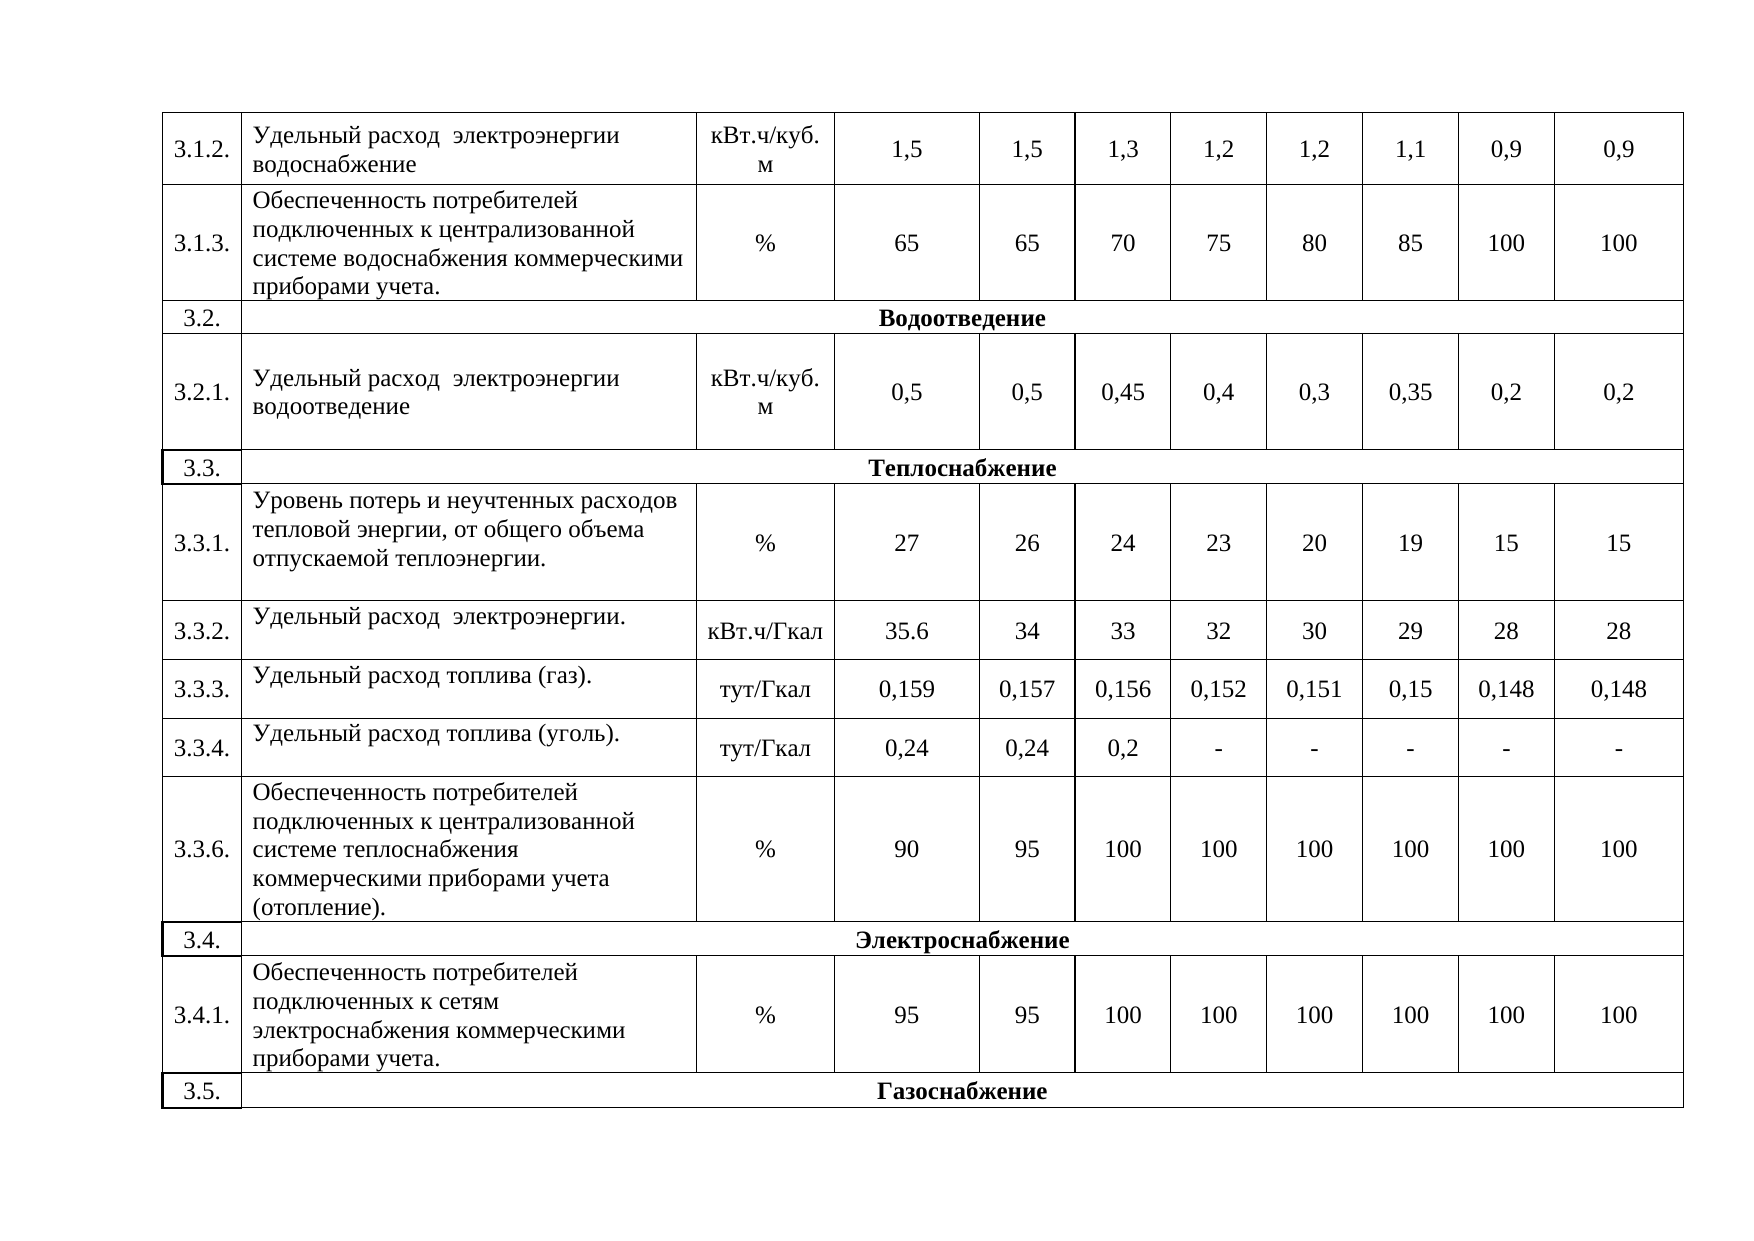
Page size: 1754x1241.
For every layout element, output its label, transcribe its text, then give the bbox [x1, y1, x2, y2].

table_cell 1,3 [1076, 113, 1170, 184]
table_cell 0,15 [1363, 660, 1458, 717]
table_cell 28 [1459, 601, 1554, 659]
table_cell - [1555, 719, 1683, 776]
table_cell Удельный расход электроэнергии. [242, 601, 696, 659]
table_cell 0,4 [1171, 334, 1266, 449]
table_cell 100 [1076, 956, 1170, 1072]
table_cell 3.3.4. [163, 719, 241, 776]
table_cell % [697, 777, 834, 921]
table_cell Обеспеченность потребителей подключенных к централизованной системе теплоснабжения коммерческими приборами учета (отопление). [242, 777, 696, 921]
table_cell % [697, 956, 834, 1072]
table_cell 3.3.3. [163, 660, 241, 717]
table_cell 3.5. [164, 1074, 241, 1107]
table_cell 90 [835, 777, 979, 921]
table_cell Обеспеченность потребителей подключенных к централизованной системе водоснабжения коммерческими приборами учета. [242, 185, 696, 300]
table_cell 0,156 [1076, 660, 1170, 717]
table_cell Уровень потерь и неучтенных расходов тепловой энергии, от общего объема отпускаемой теплоэнергии. [242, 484, 696, 600]
table_cell 0,45 [1076, 334, 1170, 449]
table_cell 0,5 [835, 334, 979, 449]
table_cell - [1363, 719, 1458, 776]
table_cell Удельный расход электроэнергии водоснабжение [242, 113, 696, 184]
table_cell 0,9 [1459, 113, 1554, 184]
table_cell 0,5 [980, 334, 1074, 449]
table_cell 3.3. [164, 451, 241, 483]
table_cell 0,159 [835, 660, 979, 717]
table_cell тут/Гкал [697, 719, 834, 776]
table_cell 33 [1076, 601, 1170, 659]
table_cell кВт.ч/Гкал [697, 601, 834, 659]
table_cell кВт.ч/куб. м [697, 113, 834, 184]
table_cell Обеспеченность потребителей подключенных к сетям электроснабжения коммерческими приборами учета. [242, 956, 696, 1072]
table_cell Удельный расход электроэнергии водоотведение [242, 334, 696, 449]
table_cell 0,2 [1076, 719, 1170, 776]
table_cell Водоотведение [242, 301, 1683, 333]
table_cell 0,24 [835, 719, 979, 776]
table_cell 0,148 [1555, 660, 1683, 717]
table_cell 100 [1555, 956, 1683, 1072]
table_cell % [697, 185, 834, 300]
table_cell 3.1.3. [163, 185, 241, 300]
table_cell 34 [980, 601, 1074, 659]
table_cell 0,152 [1171, 660, 1266, 717]
table_cell 32 [1171, 601, 1266, 659]
table_cell Удельный расход топлива (газ). [242, 660, 696, 717]
table_cell 1,2 [1171, 113, 1266, 184]
table_cell 100 [1267, 777, 1362, 921]
table_cell 3.2. [163, 301, 241, 333]
table_cell 0,24 [980, 719, 1074, 776]
table_cell 95 [835, 956, 979, 1072]
table_cell 1,1 [1363, 113, 1458, 184]
table_cell 0,148 [1459, 660, 1554, 717]
table_cell Теплоснабжение [242, 450, 1683, 483]
table_cell 80 [1267, 185, 1362, 300]
table_cell 100 [1267, 956, 1362, 1072]
table_cell 100 [1171, 777, 1266, 921]
table_cell - [1267, 719, 1362, 776]
table_cell - [1459, 719, 1554, 776]
table_cell 100 [1363, 777, 1458, 921]
table_cell 100 [1555, 777, 1683, 921]
table_cell 100 [1459, 185, 1554, 300]
table_cell 65 [980, 185, 1074, 300]
table_cell 0,3 [1267, 334, 1362, 449]
table_cell 26 [980, 484, 1074, 600]
table_cell 3.3.1. [163, 485, 241, 600]
table_cell 0,9 [1555, 113, 1683, 184]
table_cell 3.2.1. [163, 334, 241, 449]
table_cell 15 [1555, 484, 1683, 600]
table_cell 3.3.2. [163, 601, 241, 659]
table_cell 3.1.2. [163, 113, 241, 184]
table_cell 100 [1555, 185, 1683, 300]
table_cell 29 [1363, 601, 1458, 659]
table_cell Газоснабжение [242, 1073, 1683, 1107]
table_cell 0,35 [1363, 334, 1458, 449]
table_cell 0,151 [1267, 660, 1362, 717]
table_cell 23 [1171, 484, 1266, 600]
table_cell 1,5 [835, 113, 979, 184]
table_cell 95 [980, 777, 1074, 921]
table_cell 15 [1459, 484, 1554, 600]
table_cell 19 [1363, 484, 1458, 600]
table_cell 24 [1076, 484, 1170, 600]
table_cell 3.4. [164, 923, 241, 955]
table_cell 65 [835, 185, 979, 300]
table_cell 100 [1171, 956, 1266, 1072]
table_cell 35.6 [835, 601, 979, 659]
table_cell 70 [1076, 185, 1170, 300]
table_cell 100 [1076, 777, 1170, 921]
table_cell 20 [1267, 484, 1362, 600]
table_cell 100 [1459, 956, 1554, 1072]
table_cell Электроснабжение [242, 922, 1683, 955]
table_cell 30 [1267, 601, 1362, 659]
table_cell 95 [980, 956, 1074, 1072]
table_cell 75 [1171, 185, 1266, 300]
table_cell 0,2 [1555, 334, 1683, 449]
table_cell 3.4.1. [163, 957, 241, 1072]
table_cell 0,157 [980, 660, 1074, 717]
table_cell 28 [1555, 601, 1683, 659]
table_cell 1,2 [1267, 113, 1362, 184]
table_cell 27 [835, 484, 979, 600]
table_cell 100 [1363, 956, 1458, 1072]
table_cell 0,2 [1459, 334, 1554, 449]
table_cell % [697, 484, 834, 600]
table_cell 3.3.6. [163, 777, 241, 921]
table_cell - [1171, 719, 1266, 776]
table_cell тут/Гкал [697, 660, 834, 717]
table_cell 1,5 [980, 113, 1074, 184]
table_cell Удельный расход топлива (уголь). [242, 719, 696, 776]
table_cell 85 [1363, 185, 1458, 300]
table_cell кВт.ч/куб. м [697, 334, 834, 449]
table_cell 100 [1459, 777, 1554, 921]
